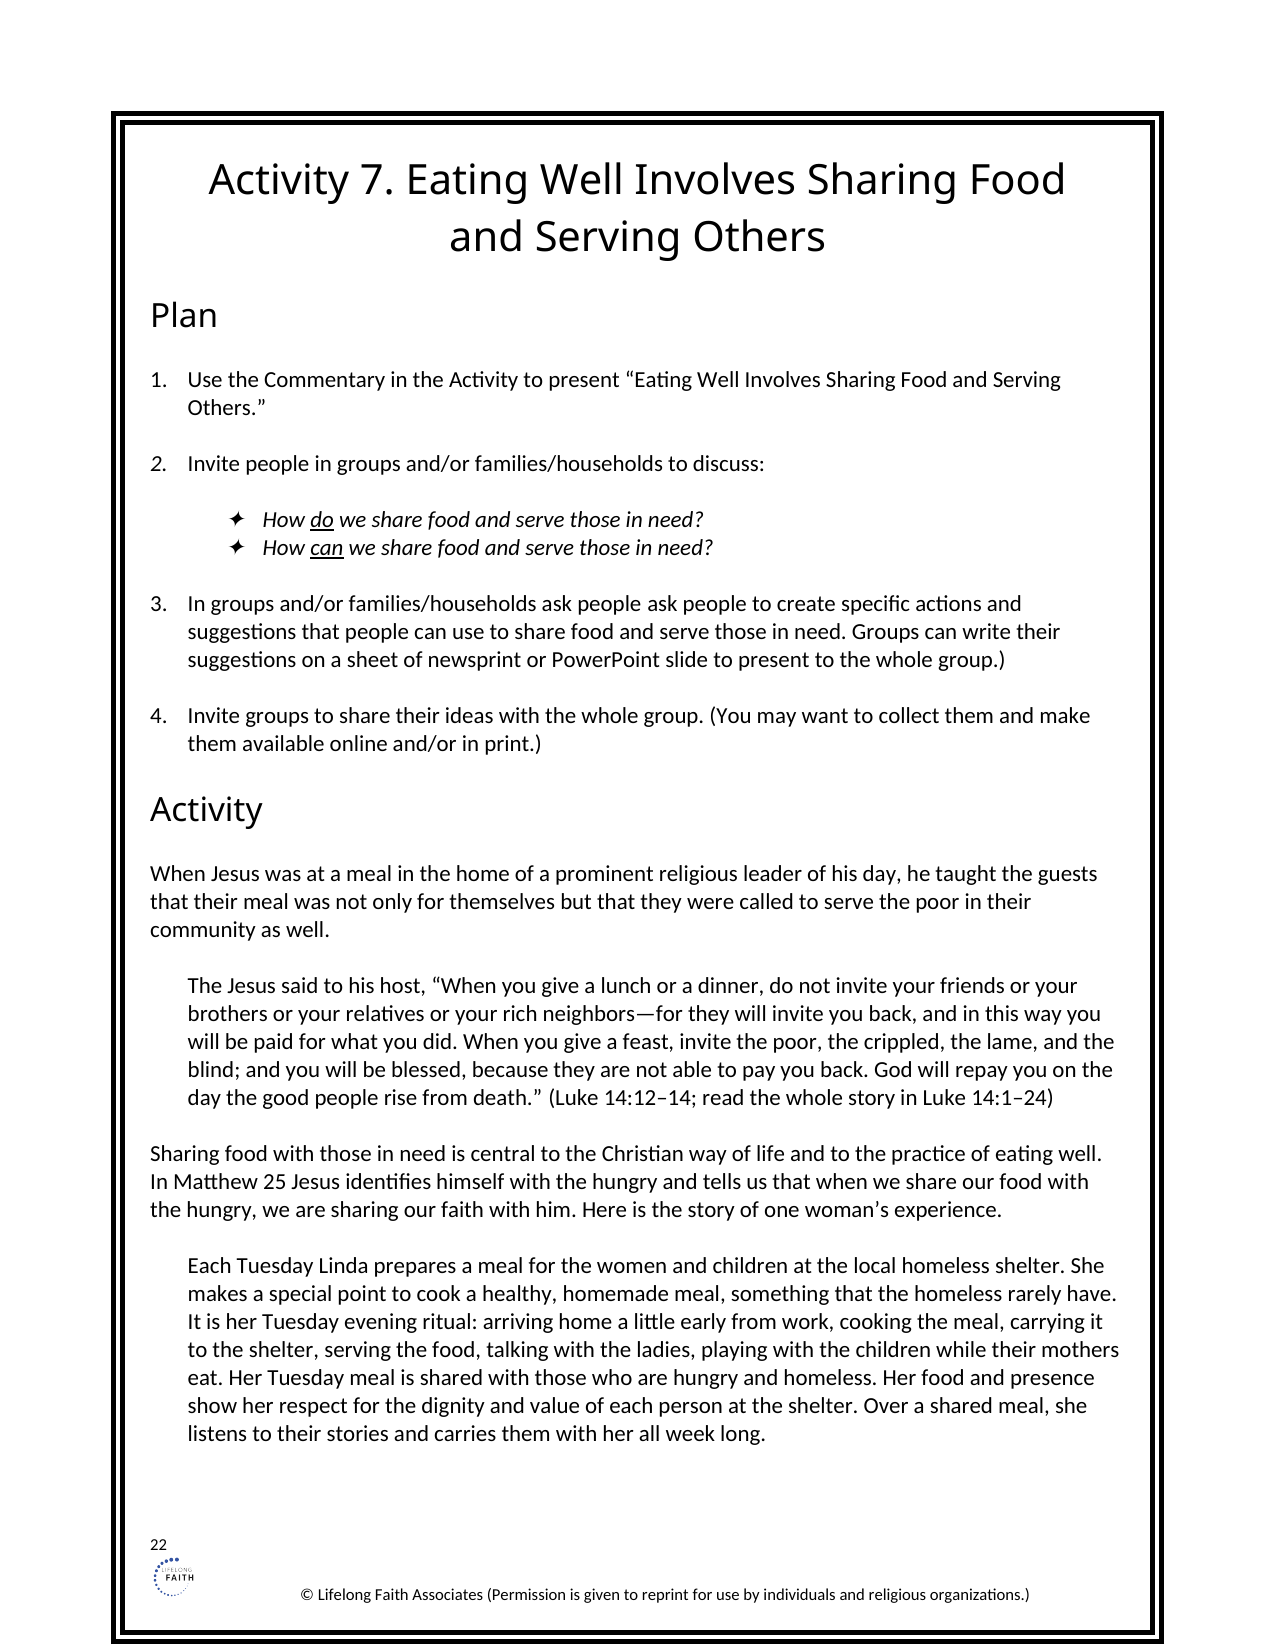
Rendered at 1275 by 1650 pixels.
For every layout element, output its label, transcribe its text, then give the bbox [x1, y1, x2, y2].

text Sharing food with those in need is central to the Christian way of life and to the practice of eating well. In Matthew 25 Jesus identifies himself with the hungry and tells us that when we share our food with the hungry, we are sharing our faith with him. Here is the story of one woman’s experience. [150, 1139, 1125, 1223]
text Each Tuesday Linda prepares a meal for the women and children at the local homeless shelter. She makes a special point to cook a healthy, homemade meal, something that the homeless rarely have. It is her Tuesday evening ritual: arriving home a little early from work, cooking the meal, carrying it to the shelter, serving the food, talking with the ladies, playing with the children while their mothers eat. Her Tuesday meal is shared with those who are hungry and homeless. Her food and presence show her respect for the dignity and value of each person at the shelter. Over a shared meal, she listens to their stories and carries them with her all week long. [187, 1251, 1125, 1447]
list Use the Commentary in the Activity to present “Eating Well Involves Sharing Food and Serving Others.” [150, 365, 1125, 421]
picture [150, 1554, 197, 1601]
list Invite people in groups and/or families/households to discuss: [150, 449, 1125, 477]
list How do we share food and serve those in need? [225, 505, 1125, 533]
subtitle and Serving Others [150, 207, 1125, 263]
list How can we share food and serve those in need? [225, 533, 1125, 561]
subtitle Activity [150, 785, 1125, 831]
text When Jesus was at a meal in the home of a prominent religious leader of his day, he taught the guests that their meal was not only for themselves but that they were called to serve the poor in their community as well. [150, 859, 1125, 943]
list In groups and/or families/households ask people ask people to create specific actions and suggestions that people can use to share food and serve those in need. Groups can write their suggestions on a sheet of newsprint or PowerPoint slide to present to the whole group.) [150, 589, 1125, 673]
text The Jesus said to his host, “When you give a lunch or a dinner, do not invite your friends or your brothers or your relatives or your rich neighbors—for they will invite you back, and in this way you will be paid for what you did. When you give a feast, invite the poor, the crippled, the lame, and the blind; and you will be blessed, because they are not able to pay you back. God will repay you on the day the good people rise from death.” (Luke 14:12–14; read the whole story in Luke 14:1–24) [187, 971, 1125, 1111]
subtitle Plan [150, 292, 1125, 337]
subtitle Activity 7. Eating Well Involves Sharing Food [150, 150, 1125, 207]
list Invite groups to share their ideas with the whole group. (You may want to collect them and make them available online and/or in print.) [150, 701, 1125, 757]
